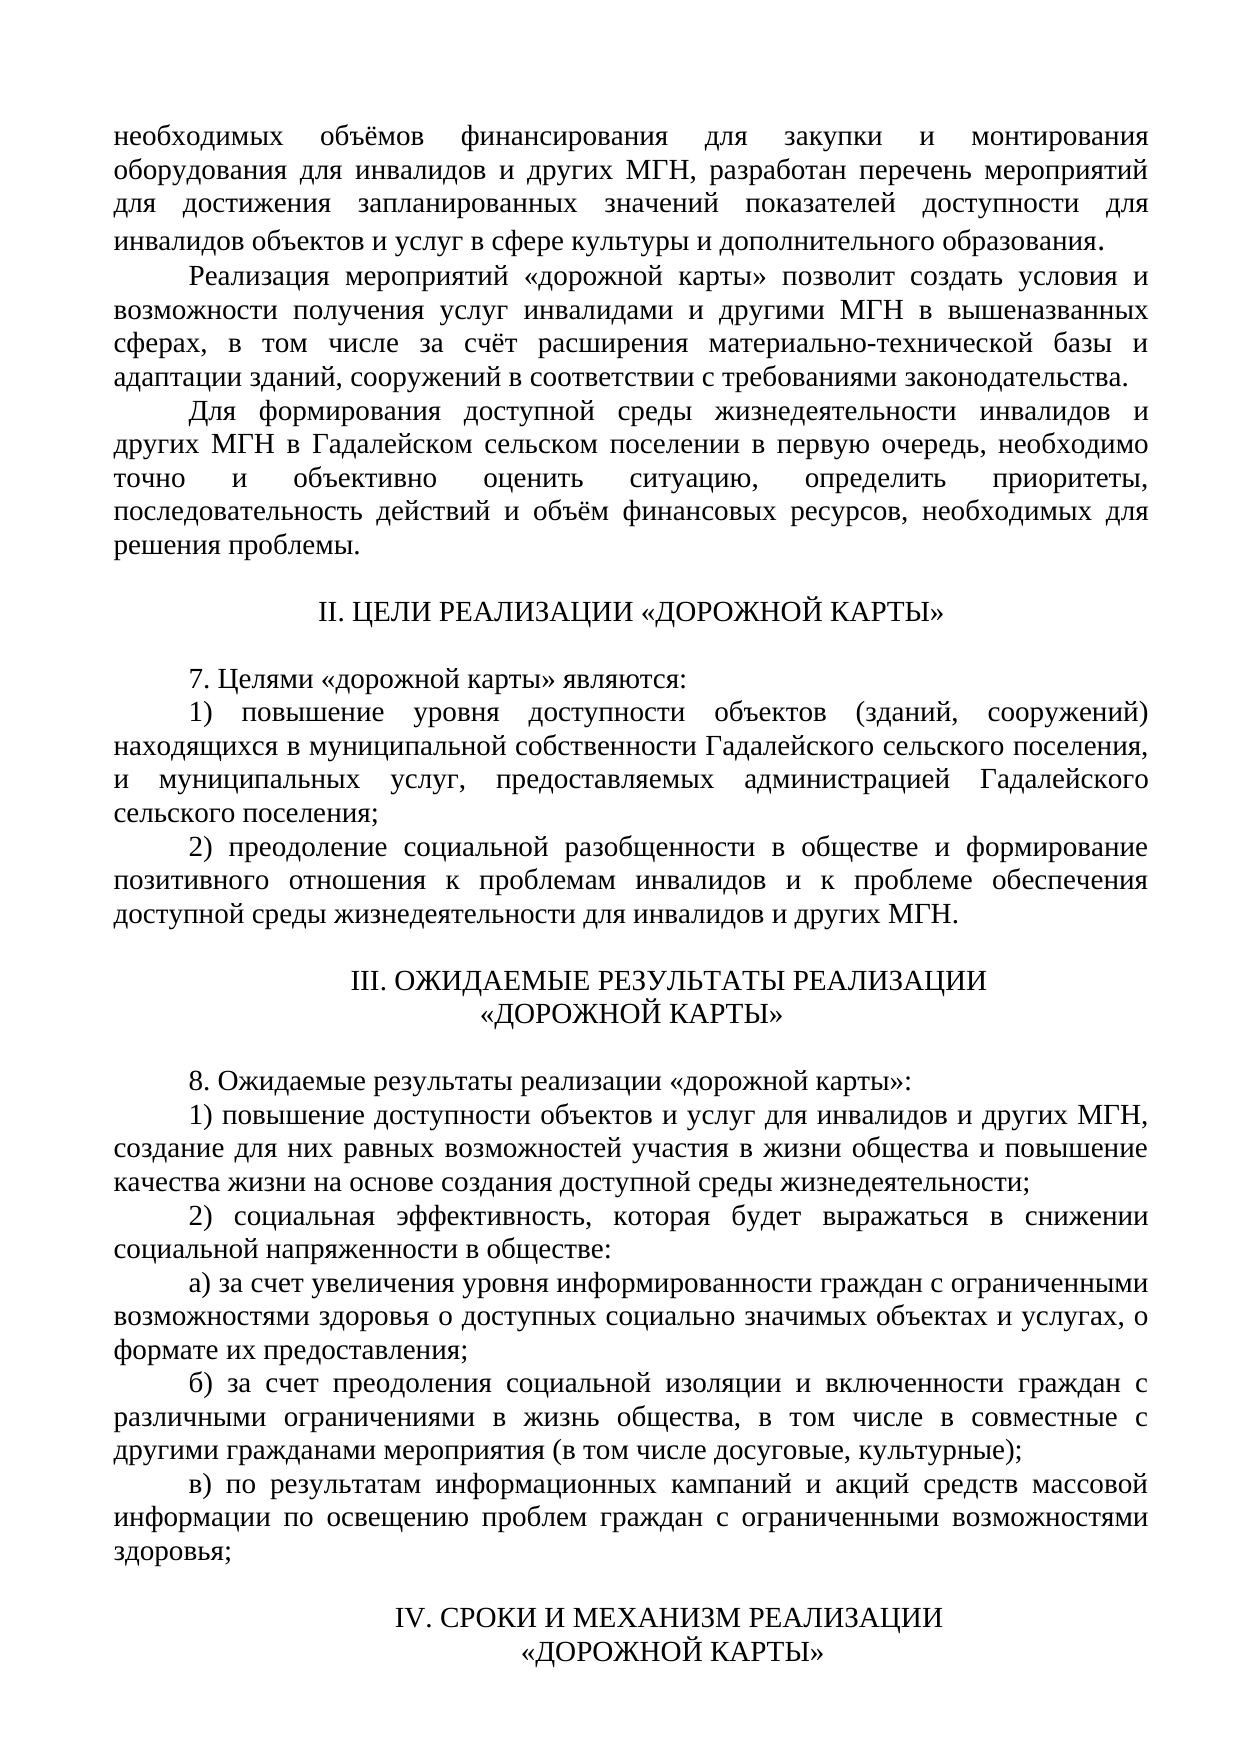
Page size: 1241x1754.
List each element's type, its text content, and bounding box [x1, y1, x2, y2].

text Реализация мероприятий «дорожной карты» позволит создать условия и возможности получения услуг инвалидами и другими МГН в вышеназванных сферах, в том числе за счёт расширения материально-технической базы и адаптации зданий, сооружений в соответствии с требованиями законодательства. [113, 258, 1149, 393]
text II. ЦЕЛИ РЕАЛИЗАЦИИ «ДОРОЖНОЙ КАРТЫ» [113, 594, 1149, 627]
text 2) преодоление социальной разобщенности в обществе и формирование позитивного отношения к проблемам инвалидов и к проблеме обеспечения доступной среды жизнедеятельности для инвалидов и других МГН. [113, 829, 1149, 929]
text III. ОЖИДАЕМЫЕ РЕЗУЛЬТАТЫ РЕАЛИЗАЦИИ [113, 963, 1149, 996]
text «ДОРОЖНОЙ КАРТЫ» [113, 996, 1149, 1030]
text б) за счет преодоления социальной изоляции и включенности граждан с различными ограничениями в жизнь общества, в том числе в совместные с другими гражданами мероприятия (в том числе досуговые, культурные); [113, 1365, 1149, 1466]
text «ДОРОЖНОЙ КАРТЫ» [113, 1634, 1149, 1667]
text 7. Целями «дорожной карты» являются: [113, 661, 1149, 694]
text 2) социальная эффективность, которая будет выражаться в снижении социальной напряженности в обществе: [113, 1198, 1149, 1265]
text IV. СРОКИ И МЕХАНИЗМ РЕАЛИЗАЦИИ [113, 1600, 1149, 1634]
text а) за счет увеличения уровня информированности граждан с ограниченными возможностями здоровья о доступных социально значимых объектах и услугах, о формате их предоставления; [113, 1265, 1149, 1365]
text Для формирования доступной среды жизнедеятельности инвалидов и других МГН в Гадалейском сельском поселении в первую очередь, необходимо точно и объективно оценить ситуацию, определить приоритеты, последовательность действий и объём финансовых ресурсов, необходимых для решения проблемы. [113, 393, 1149, 560]
text в) по результатам информационных кампаний и акций средств массовой информации по освещению проблем граждан с ограниченными возможностями здоровья; [113, 1466, 1149, 1567]
text 1) повышение уровня доступности объектов (зданий, сооружений) находящихся в муниципальной собственности Гадалейского сельского поселения, и муниципальных услуг, предоставляемых администрацией Гадалейского сельского поселения; [113, 694, 1149, 829]
text 1) повышение доступности объектов и услуг для инвалидов и других МГН, создание для них равных возможностей участия в жизни общества и повышение качества жизни на основе создания доступной среды жизнедеятельности; [113, 1097, 1149, 1198]
text 8. Ожидаемые результаты реализации «дорожной карты»: [113, 1063, 1149, 1097]
